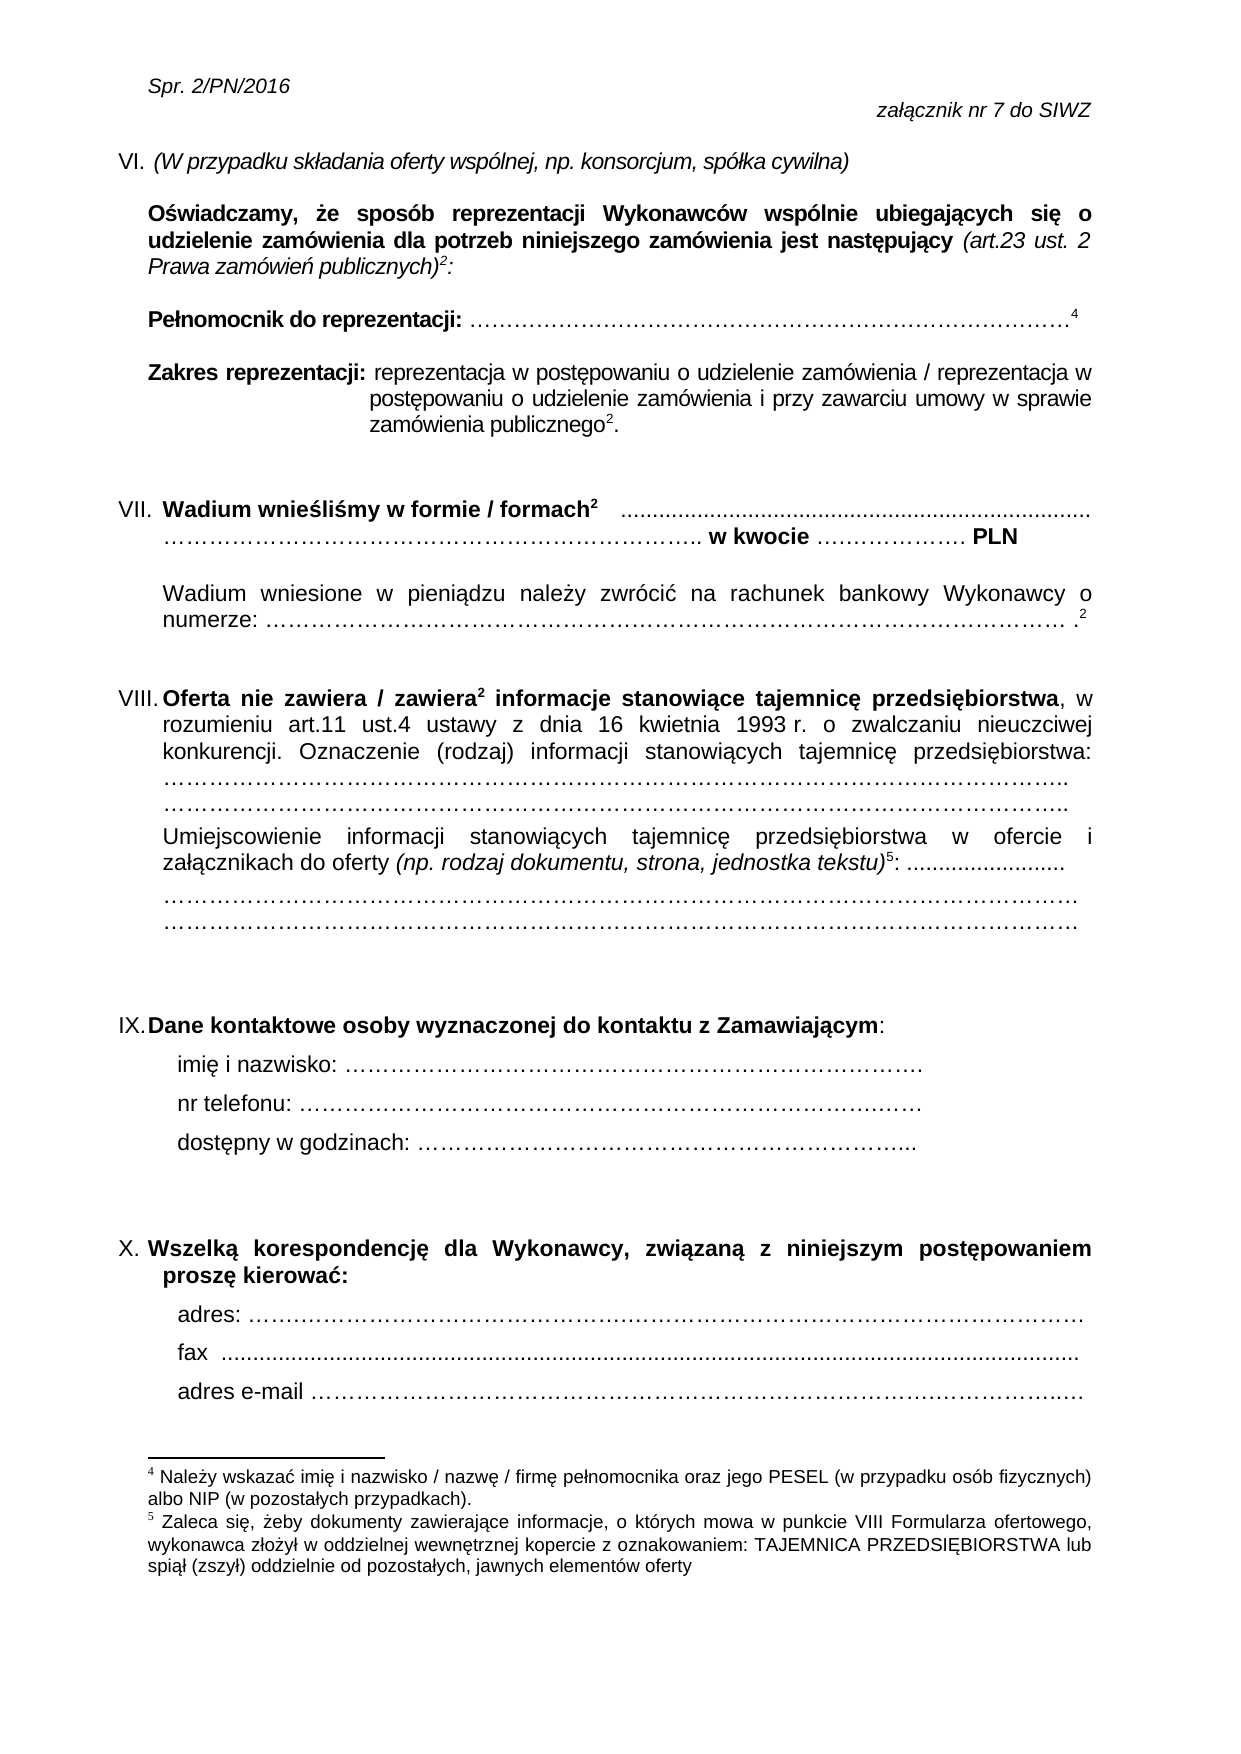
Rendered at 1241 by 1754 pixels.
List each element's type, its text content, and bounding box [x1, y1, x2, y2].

list Wszelką korespondencję dla Wykonawcy, związaną z niniejszym postępowaniem proszę kierować: [118, 1235, 1093, 1288]
text adres e-mail ……………………………………………………………………….……………..… [177, 1378, 1093, 1404]
text Wadium wniesione w pieniądzu należy zwrócić na rachunek bankowy Wykonawcy o numerze: …………………………………………………………………………………………… .2 [162, 579, 1093, 632]
text Zakres reprezentacji: reprezentacja w postępowaniu o udzielenie zamówienia / reprezentacja w postępowaniu o udzielenie zamówienia i przy zawarciu umowy w sprawie zamówienia publicznego2. [148, 358, 1093, 437]
text dostępny w godzinach: ………………………………………………………... [177, 1129, 1093, 1155]
text imię i nazwisko: …………………………………………………………………. [177, 1051, 1093, 1077]
text fax ....................................................................................................................................... [177, 1339, 1093, 1366]
text Pełnomocnik do reprezentacji: ……………………………………………………………………… [148, 306, 1093, 332]
list Dane kontaktowe osoby wyznaczonej do kontaktu z Zamawiającym: [118, 1012, 1093, 1039]
text adres: …….…………………………………….…………………………………………………… [148, 1301, 1093, 1327]
list Wadium wnieśliśmy w formie / formach2 .......................................................................... …………………………………………………………….. w kwocie ….……………. PLN [118, 496, 1093, 549]
list …………………………………………………………………………………………………………………………………………………………………………………………………………………… [162, 882, 1093, 934]
list Oferta nie zawiera / zawiera2 informacje stanowiące tajemnicę przedsiębiorstwa, w rozumieniu art.11 ust.4 ustawy z dnia 16 kwietnia 1993 r. o zwalczaniu nieuczciwej konkurencji. Oznaczenie (rodzaj) informacji stanowiących tajemnicę przedsiębiorstwa: ……………………………………………………………………………………………………….. ……………………………………………………………………………………………………….. [118, 685, 1093, 817]
text nr telefonu: ………………………………………………………………….…… [177, 1090, 1093, 1116]
list (W przypadku składania oferty wspólnej, np. konsorcjum, spółka cywilna) [118, 148, 1093, 174]
list Umiejscowienie informacji stanowiących tajemnicę przedsiębiorstwa w ofercie i załącznikach do oferty (np. rodzaj dokumentu, strona, jednostka tekstu): ......................... [162, 823, 1093, 876]
text Oświadczamy, że sposób reprezentacji Wykonawców wspólnie ubiegających się o udzielenie zamówienia dla potrzeb niniejszego zamówienia jest następujący (art.23 ust. 2 Prawa zamówień publicznych)2: [148, 200, 1093, 279]
